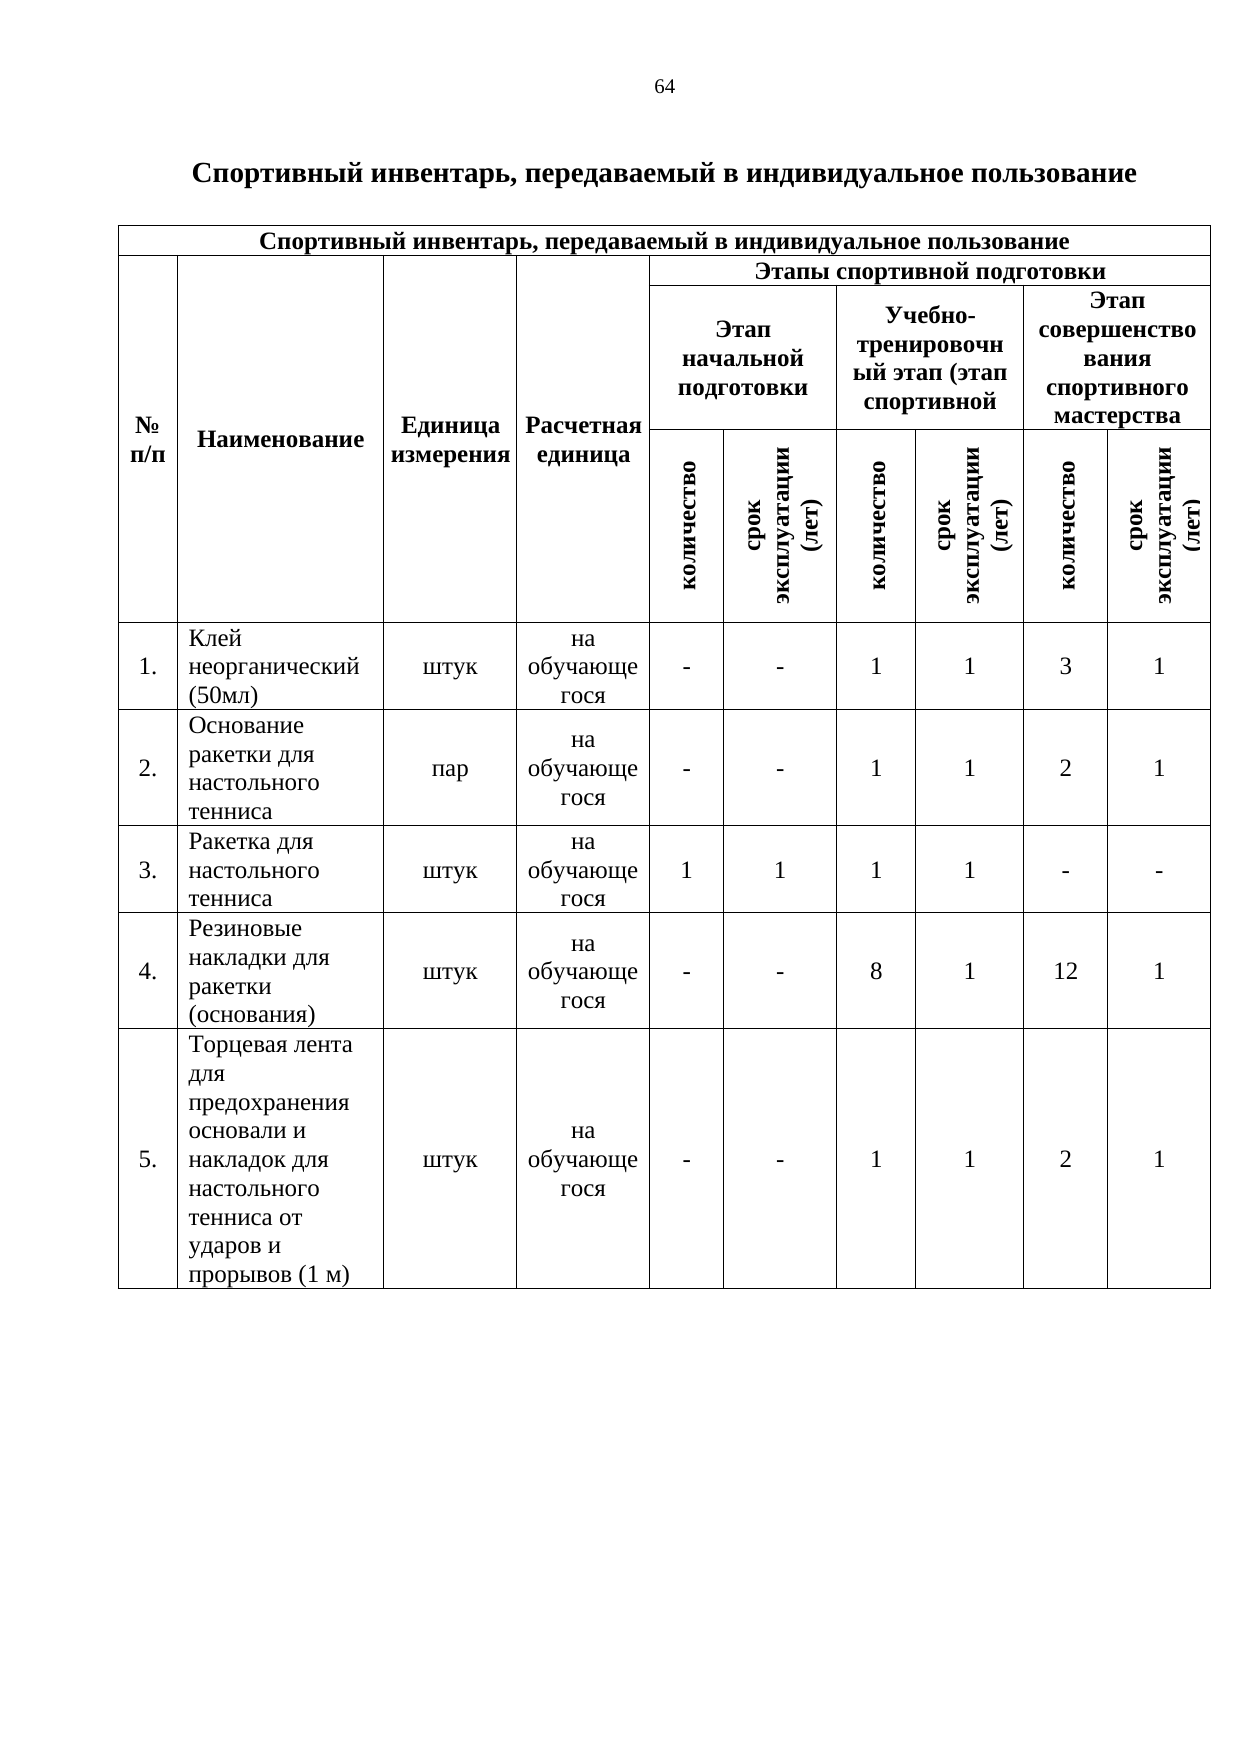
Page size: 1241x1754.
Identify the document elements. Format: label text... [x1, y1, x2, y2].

table_cell - [724, 710, 836, 825]
table_cell на обучающегося [517, 826, 649, 912]
table_header Спортивный инвентарь, передаваемый в индивидуальное пользование [119, 226, 1210, 255]
table_cell 3. [119, 826, 177, 912]
table_cell количество [837, 430, 915, 622]
table_cell количество [1024, 430, 1107, 622]
table_cell - [1024, 826, 1107, 912]
table_cell срок эксплуатации (лет) [916, 430, 1023, 622]
table_cell 1 [837, 826, 915, 912]
table_cell 1 [916, 913, 1023, 1028]
table_cell 1 [1108, 913, 1210, 1028]
table_cell на обучающегося [517, 913, 649, 1028]
table_cell Расчетная единица [517, 256, 649, 622]
table_cell Единица измерения [384, 256, 516, 622]
table_cell Наименование [178, 256, 383, 622]
table_cell 1 [916, 623, 1023, 709]
text Спортивный инвентарь, передаваемый в индивидуальное пользование [148, 156, 1181, 189]
table_cell пар [384, 710, 516, 825]
table_cell - [724, 1029, 836, 1288]
table_cell Этапы спортивной подготовки [650, 256, 1210, 284]
table_cell Учебно-тренировочный этап (этап спортивной [837, 286, 1023, 429]
table_cell 8 [837, 913, 915, 1028]
table_cell 3 [1024, 623, 1107, 709]
table_cell - [650, 913, 723, 1028]
table_cell - [1108, 826, 1210, 912]
table_cell 2 [1024, 710, 1107, 825]
table_cell 1 [916, 826, 1023, 912]
table_cell - [650, 710, 723, 825]
table_cell на обучающегося [517, 623, 649, 709]
table_cell 4. [119, 913, 177, 1028]
table_cell штук [384, 826, 516, 912]
table_cell 1. [119, 623, 177, 709]
table_cell - [724, 623, 836, 709]
table_cell - [650, 1029, 723, 1288]
table_cell количество [650, 430, 723, 622]
table_cell Ракетка для настольного тенниса [178, 826, 383, 912]
table_cell Торцевая лента для предохранения основали и накладок для настольного тенниса от ударов и прорывов (1 м) [178, 1029, 383, 1288]
table_cell Резиновые накладки для ракетки (основания) [178, 913, 383, 1028]
table_cell № п/п [119, 256, 177, 622]
table_cell на обучающегося [517, 710, 649, 825]
table_cell 2 [1024, 1029, 1107, 1288]
table_cell 1 [837, 710, 915, 825]
table_cell 1 [916, 710, 1023, 825]
table_cell Основание ракетки для настольного тенниса [178, 710, 383, 825]
table_cell 1 [1108, 623, 1210, 709]
table_cell штук [384, 1029, 516, 1288]
table_cell 12 [1024, 913, 1107, 1028]
table_cell штук [384, 623, 516, 709]
table_cell срок эксплуатации (лет) [724, 430, 836, 622]
table_cell Этап начальной подготовки [650, 286, 836, 429]
table_cell срок эксплуатации (лет) [1108, 430, 1210, 622]
table_cell 2. [119, 710, 177, 825]
table_cell 1 [837, 1029, 915, 1288]
table_cell Клей неорганический (50мл) [178, 623, 383, 709]
table_cell 5. [119, 1029, 177, 1288]
table_cell 1 [650, 826, 723, 912]
table_cell штук [384, 913, 516, 1028]
table_cell - [650, 623, 723, 709]
table_cell Этап совершенствования спортивного мастерства [1024, 286, 1210, 429]
table_cell 1 [1108, 710, 1210, 825]
table_cell 1 [916, 1029, 1023, 1288]
table_cell 1 [1108, 1029, 1210, 1288]
table_cell 1 [837, 623, 915, 709]
table_cell 1 [724, 826, 836, 912]
table_cell на обучающегося [517, 1029, 649, 1288]
table_cell - [724, 913, 836, 1028]
